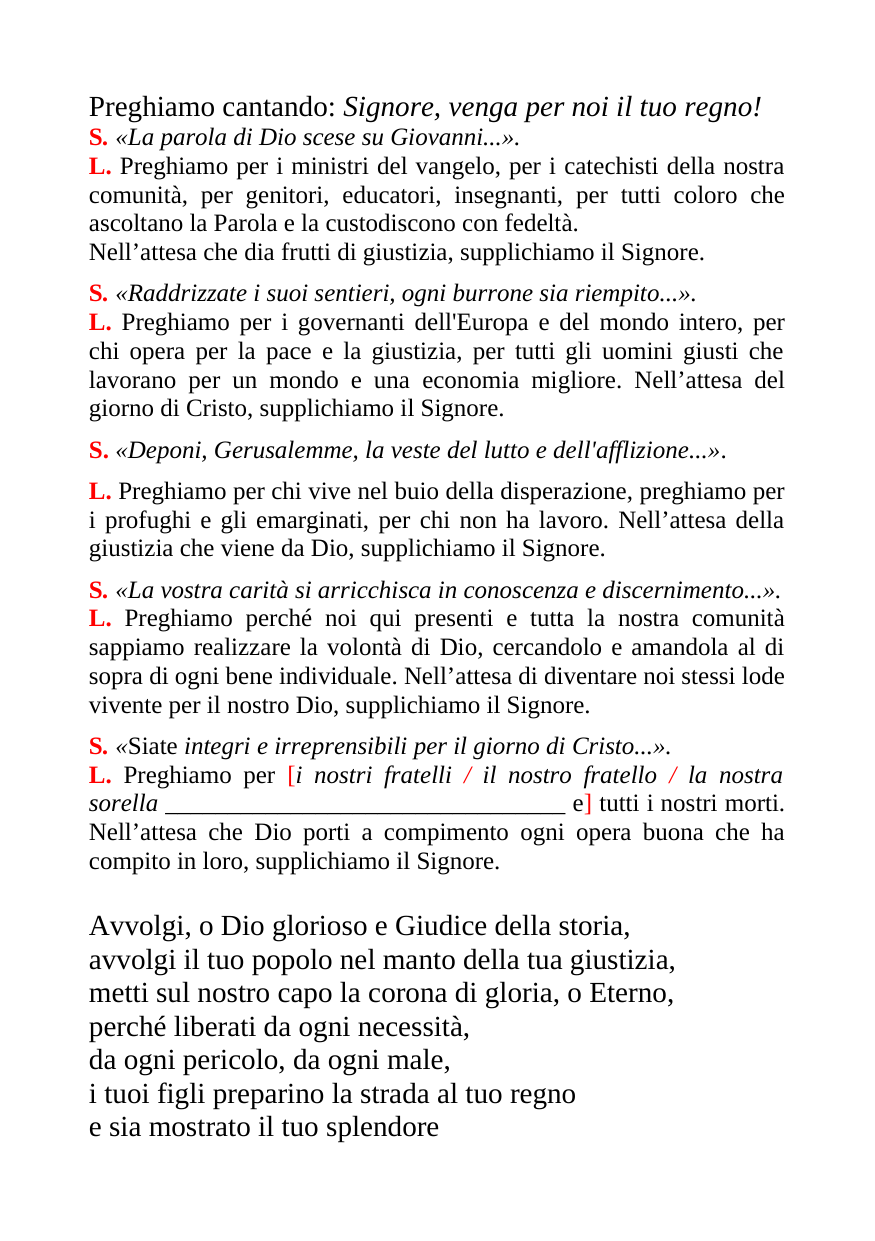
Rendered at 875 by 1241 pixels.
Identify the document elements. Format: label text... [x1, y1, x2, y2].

text da ogni pericolo, da ogni male, [89, 1042, 785, 1076]
text Nell’attesa che dia frutti di giustizia, supplichiamo il Signore. [89, 237, 785, 266]
text S. «La vostra carità si arricchisca in conoscenza e discernimento...». [89, 575, 785, 603]
text perché liberati da ogni necessità, [89, 1009, 785, 1042]
text S. «La parola di Dio scese su Giovanni...». [89, 122, 785, 151]
text L. Preghiamo per chi vive nel buio della disperazione, preghiamo per i profughi e gli emarginati, per chi non ha lavoro. Nell’attesa della giustizia che viene da Dio, supplichiamo il Signore. [89, 476, 785, 562]
text S. «Siate integri e irreprensibili per il giorno di Cristo...». [89, 731, 785, 760]
text i tuoi figli preparino la strada al tuo regno [89, 1076, 785, 1109]
text L. Preghiamo per [i nostri fratelli / il nostro fratello / la nostra sorella ________________________________ e] tutti i nostri morti. Nell’attesa che Dio porti a compimento ogni opera buona che ha compito in loro, supplichiamo il Signore. [89, 760, 785, 875]
text e sia mostrato il tuo splendore [89, 1109, 785, 1143]
text avvolgi il tuo popolo nel manto della tua giustizia, [89, 942, 785, 975]
text L. Preghiamo perché noi qui presenti e tutta la nostra comunità sappiamo realizzare la volontà di Dio, cercandolo e amandola al di sopra di ogni bene individuale. Nell’attesa di diventare noi stessi lode vivente per il nostro Dio, supplichiamo il Signore. [89, 603, 785, 718]
text L. Preghiamo per i ministri del vangelo, per i catechisti della nostra comunità, per genitori, educatori, insegnanti, per tutti coloro che ascoltano la Parola e la custodiscono con fedeltà. [89, 151, 785, 237]
text S. «Raddrizzate i suoi sentieri, ogni burrone sia riempito...». [89, 278, 785, 307]
text metti sul nostro capo la corona di gloria, o Eterno, [89, 975, 785, 1009]
text S. «Deponi, Gerusalemme, la veste del lutto e dell'afflizione...». [89, 435, 785, 463]
text Preghiamo cantando: Signore, venga per noi il tuo regno! [89, 89, 785, 122]
text Avvolgi, o Dio glorioso e Giudice della storia, [89, 908, 785, 942]
text L. Preghiamo per i governanti dell'Europa e del mondo intero, per chi opera per la pace e la giustizia, per tutti gli uomini giusti che lavorano per un mondo e una economia migliore. Nell’attesa del giorno di Cristo, supplichiamo il Signore. [89, 307, 785, 422]
